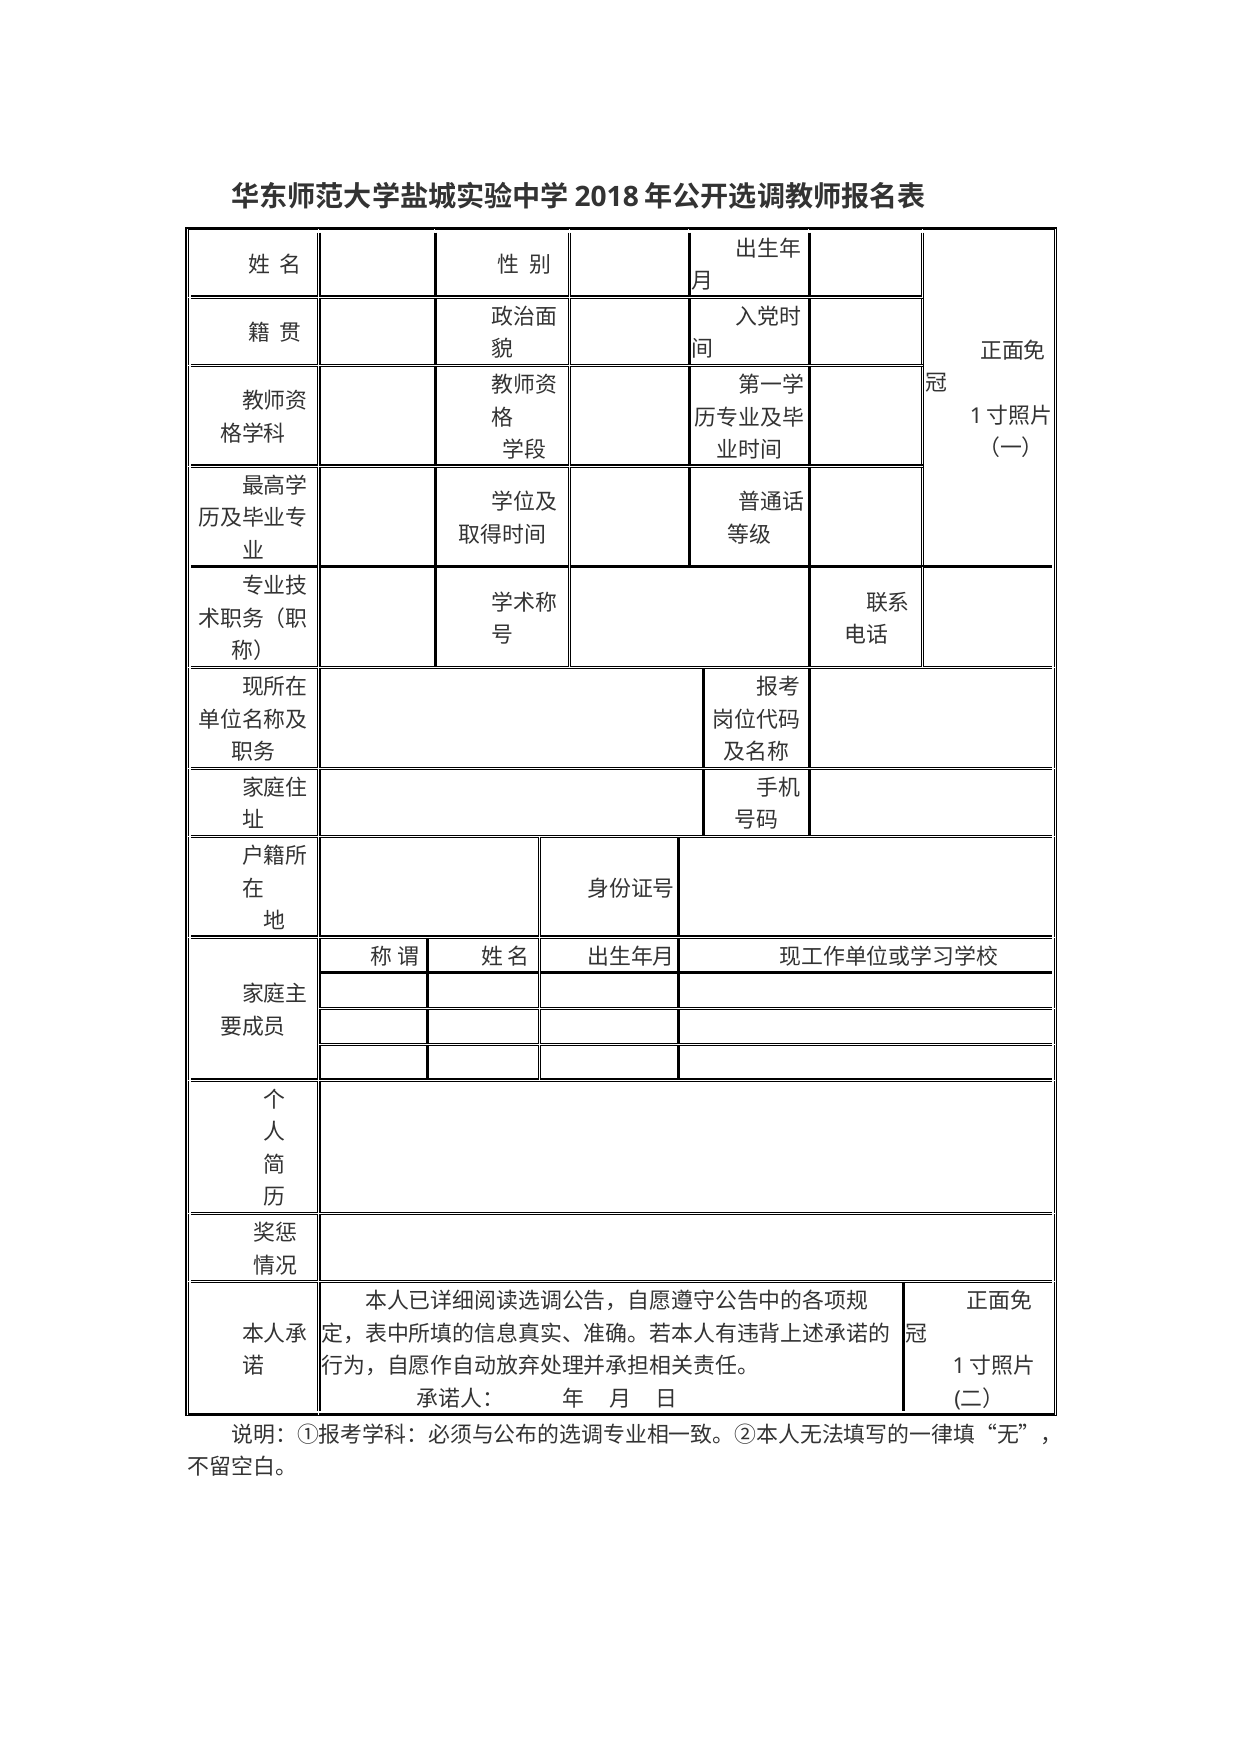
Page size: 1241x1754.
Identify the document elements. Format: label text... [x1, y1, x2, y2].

table_header [319, 229, 435, 295]
table_cell [924, 565, 1054, 666]
table_cell [321, 770, 702, 834]
table_cell [811, 367, 921, 464]
table_header [809, 230, 922, 295]
table_cell [321, 838, 538, 935]
table_cell [811, 468, 921, 565]
table_cell 本人已详细阅读选调公告，自愿遵守公告中的各项规定，表中所填的信息真实、准确。若本人有违背上述承诺的行为，自愿作自动放弃处理并承担相关责任。 承诺人： 年 月 日 [319, 1283, 903, 1413]
table_cell [571, 299, 688, 363]
table_cell 家庭住址 [189, 766, 317, 834]
table_cell [321, 1046, 426, 1078]
table_header [570, 229, 689, 295]
text 华东师范大学盐城实验中学2018年公开选调教师报名表 [187, 162, 1053, 227]
table_cell [541, 1046, 677, 1078]
table_cell 个 人 简 历 [189, 1078, 317, 1211]
table_cell [571, 468, 688, 565]
table_header 性 别 [435, 230, 569, 295]
table_cell [429, 974, 538, 1007]
table_cell [321, 367, 434, 464]
table_cell [571, 568, 808, 666]
table_header 姓 名 [189, 229, 319, 295]
table_cell 学术称号 [437, 568, 568, 666]
table_cell [321, 299, 434, 363]
table_cell 姓 名 [429, 939, 538, 971]
table_cell 户籍所在 地 [189, 835, 317, 935]
table_cell 现工作单位或学习学校 [680, 935, 1054, 971]
table_cell [678, 1007, 1055, 1042]
table_cell [321, 1010, 426, 1042]
table_cell [321, 468, 434, 565]
table_cell 教师资格学科 [189, 364, 317, 464]
table_cell 手机号码 [705, 770, 808, 834]
table_cell 奖惩 情况 [189, 1211, 317, 1280]
table_cell [321, 1078, 1054, 1211]
table_cell [541, 1010, 677, 1042]
table_cell 本人承诺 [187, 1280, 319, 1413]
table_cell 正面免冠 1寸照片 (二） [903, 1280, 1055, 1413]
table_cell 专业技术职务（职称） [189, 565, 317, 666]
table_cell [680, 971, 1054, 1007]
table_cell [321, 974, 426, 1007]
table_cell [321, 1211, 1054, 1280]
table_header 出生年月 [689, 229, 809, 295]
table_cell 最高学历及毕业专业 [189, 464, 317, 565]
text 说明：①报考学科：必须与公布的选调专业相一致。②本人无法填写的一律填“无”，不留空白。 [187, 1416, 1053, 1481]
table_cell [541, 974, 677, 1007]
table_cell 籍 贯 [189, 295, 317, 363]
table_header 正面免冠 1寸照片 （一） [923, 230, 1054, 565]
table_cell [321, 669, 702, 766]
table_cell [680, 1043, 1054, 1078]
table_cell [680, 835, 1054, 935]
table_cell 入党时间 [691, 299, 808, 363]
table_cell 联系电话 [811, 568, 921, 666]
table_cell [429, 1046, 538, 1078]
table_cell 政治面貌 [437, 299, 568, 363]
table_cell [321, 568, 434, 666]
table_cell 身份证号 [541, 838, 677, 935]
table_cell 报考岗位代码及名称 [705, 669, 808, 766]
table_cell [809, 666, 1055, 766]
table_cell 家庭主要成员 [189, 935, 317, 1078]
table_cell [811, 766, 1054, 834]
table_cell 普通话等级 [691, 468, 808, 565]
table_cell 称 谓 [321, 939, 426, 971]
table_cell 现所在单位名称及职务 [187, 666, 319, 766]
table_cell [811, 299, 921, 363]
table_cell 第一学历专业及毕业时间 [691, 367, 808, 464]
table_cell 教师资格 学段 [437, 367, 568, 464]
table_cell 学位及取得时间 [437, 468, 568, 565]
table_cell [571, 367, 688, 464]
table_cell 出生年月 [541, 939, 677, 971]
table_cell [429, 1010, 538, 1042]
